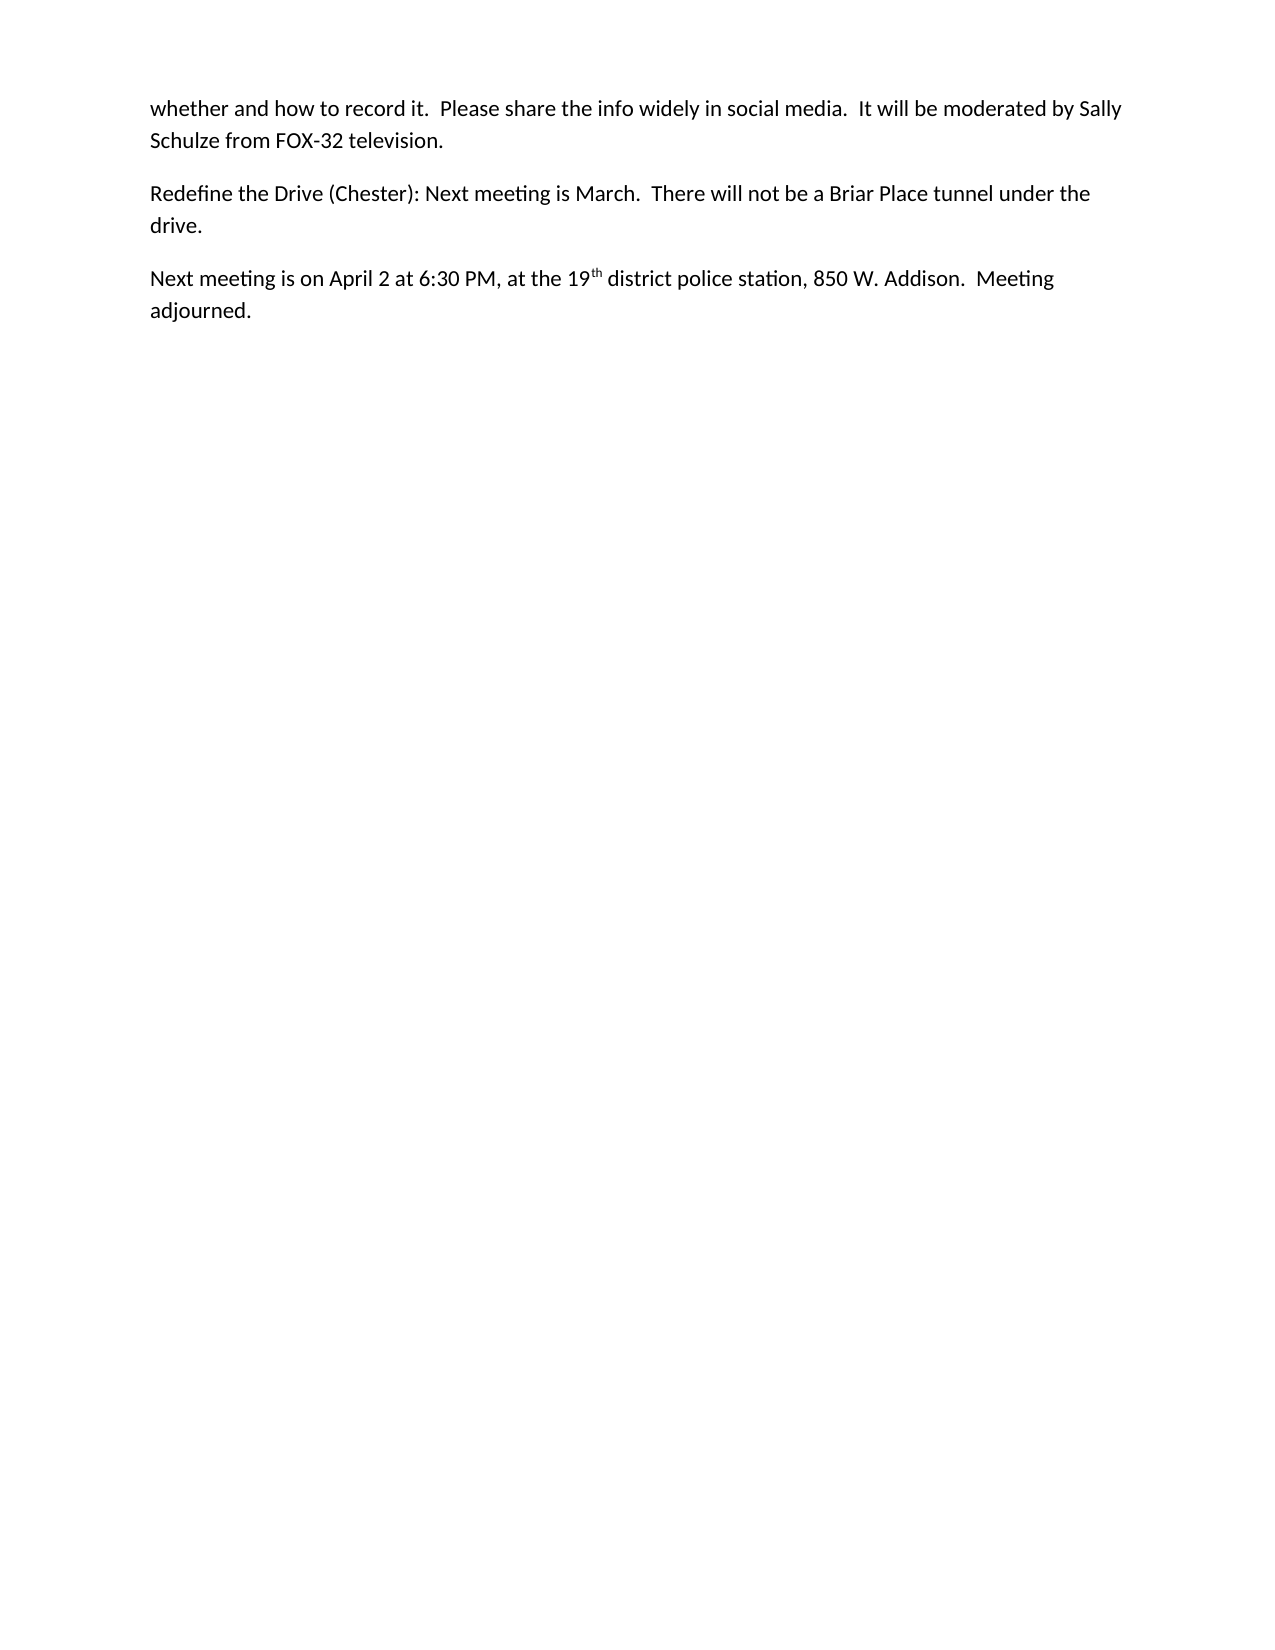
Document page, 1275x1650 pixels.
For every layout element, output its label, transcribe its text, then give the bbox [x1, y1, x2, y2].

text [150, 94, 1125, 154]
text Redefine the Drive (Chester): Next meeting is March. There will not be a Briar Place tunnel under the drive. [150, 179, 1125, 239]
text Next meeting is on April 2 at 6:30 PM, at the 19th district police station, 850 W. Addison. Meeting adjourned. [150, 264, 1125, 324]
